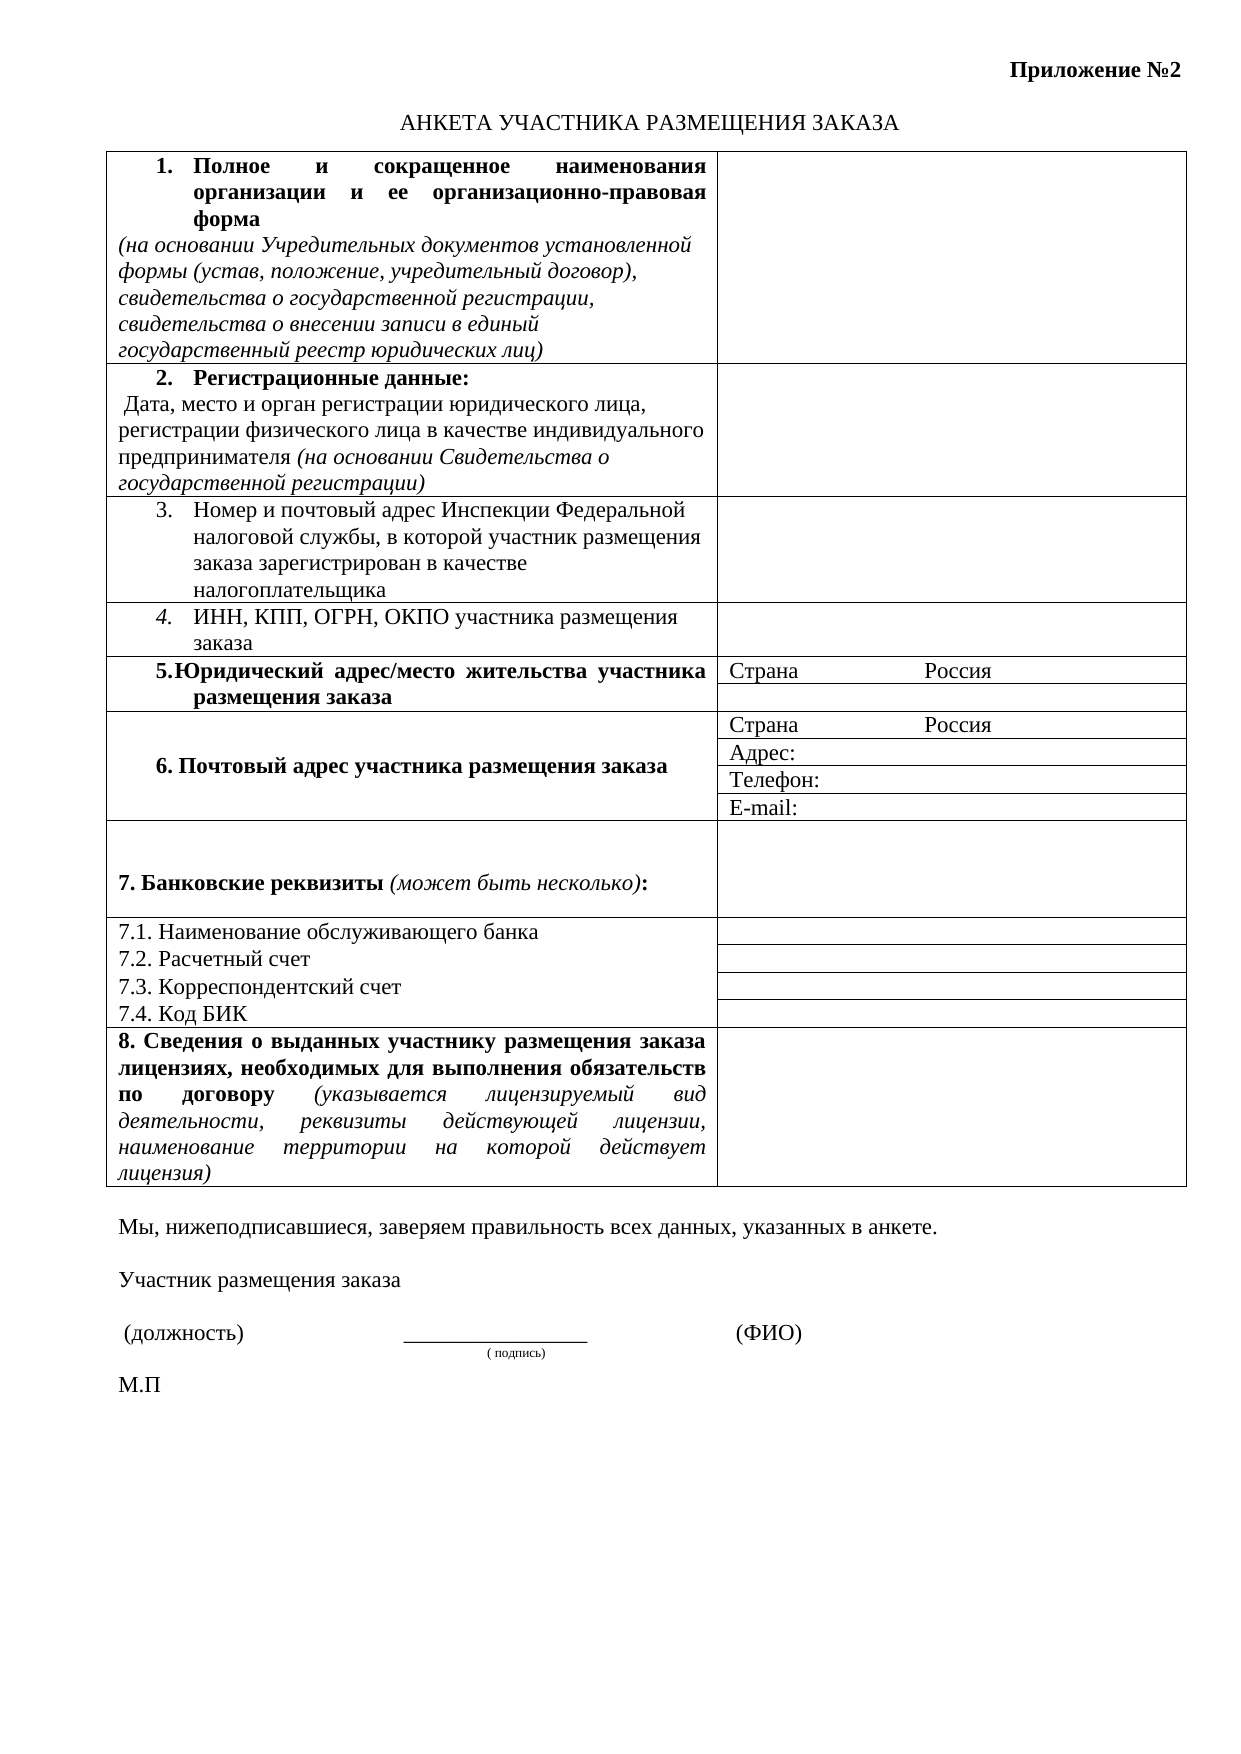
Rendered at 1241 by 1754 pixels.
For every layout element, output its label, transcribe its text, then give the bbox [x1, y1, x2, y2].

text АНКЕТА УЧАСТНИКА РАЗМЕЩЕНИЯ ЗАКАЗА [118, 109, 1181, 135]
table_cell ИНН, КПП, ОГРН, ОКПО участника размещения заказа [107, 603, 717, 656]
table_cell [718, 918, 1186, 944]
table_cell 8. Сведения о выданных участнику размещения заказа лицензиях, необходимых для выполнения обязательств по договору (указывается лицензируемый вид деятельности, реквизиты действующей лицензии, наименование территории на которой действует лицензия) [107, 1028, 717, 1186]
table_cell [718, 1028, 1186, 1186]
table_cell [718, 603, 1186, 656]
table_cell 7.2. Расчетный счет [107, 944, 717, 972]
text Участник размещения заказа [118, 1266, 1181, 1292]
text (должность) ________________ (ФИО) ( подпись) [118, 1318, 1181, 1371]
table_cell [718, 684, 1186, 711]
table_cell 6. Почтовый адрес участника размещения заказа [107, 712, 717, 820]
table_cell Регистрационные данные: Дата, место и орган регистрации юридического лица, регистрации физического лица в качестве индивидуального предпринимателя (на основании Свидетельства о государственной регистрации) [107, 364, 717, 496]
table_cell [718, 497, 1186, 602]
table_cell 7.4. Код БИК [107, 999, 717, 1027]
table_cell Юридический адрес/место жительства участника размещения заказа [107, 657, 717, 711]
table_cell 7. Банковские реквизиты (может быть несколько): [107, 821, 717, 917]
text М.П [118, 1371, 1181, 1398]
table_cell [718, 1000, 1186, 1027]
table_cell 7.1. Наименование обслуживающего банка [107, 918, 717, 944]
table_cell [718, 945, 1186, 972]
table_cell [718, 364, 1186, 496]
table_cell Страна Россия [718, 657, 1186, 683]
table_cell Телефон: [718, 766, 1186, 793]
table_cell Номер и почтовый адрес Инспекции Федеральной налоговой службы, в которой участник размещения заказа зарегистрирован в качестве налогоплательщика [107, 497, 717, 602]
table_cell Страна Россия [718, 712, 1186, 738]
table_cell [718, 821, 1186, 917]
text Приложение №2 [118, 56, 1181, 82]
table_cell E-mail: [718, 794, 1186, 820]
table_cell Адрес: [718, 739, 1186, 765]
table_header Полное и сокращенное наименования организации и ее организационно-правовая форма (на основании Учредительных документов установленной формы (устав, положение, учредительный договор), свидетельства о государственной регистрации, свидетельства о внесении записи в единый государственный реестр юридических лиц) [107, 152, 717, 363]
table_header [718, 152, 1186, 363]
text Мы, нижеподписавшиеся, заверяем правильность всех данных, указанных в анкете. [118, 1213, 1181, 1239]
table_cell 7.3. Корреспондентский счет [107, 972, 717, 999]
table_cell [718, 973, 1186, 999]
